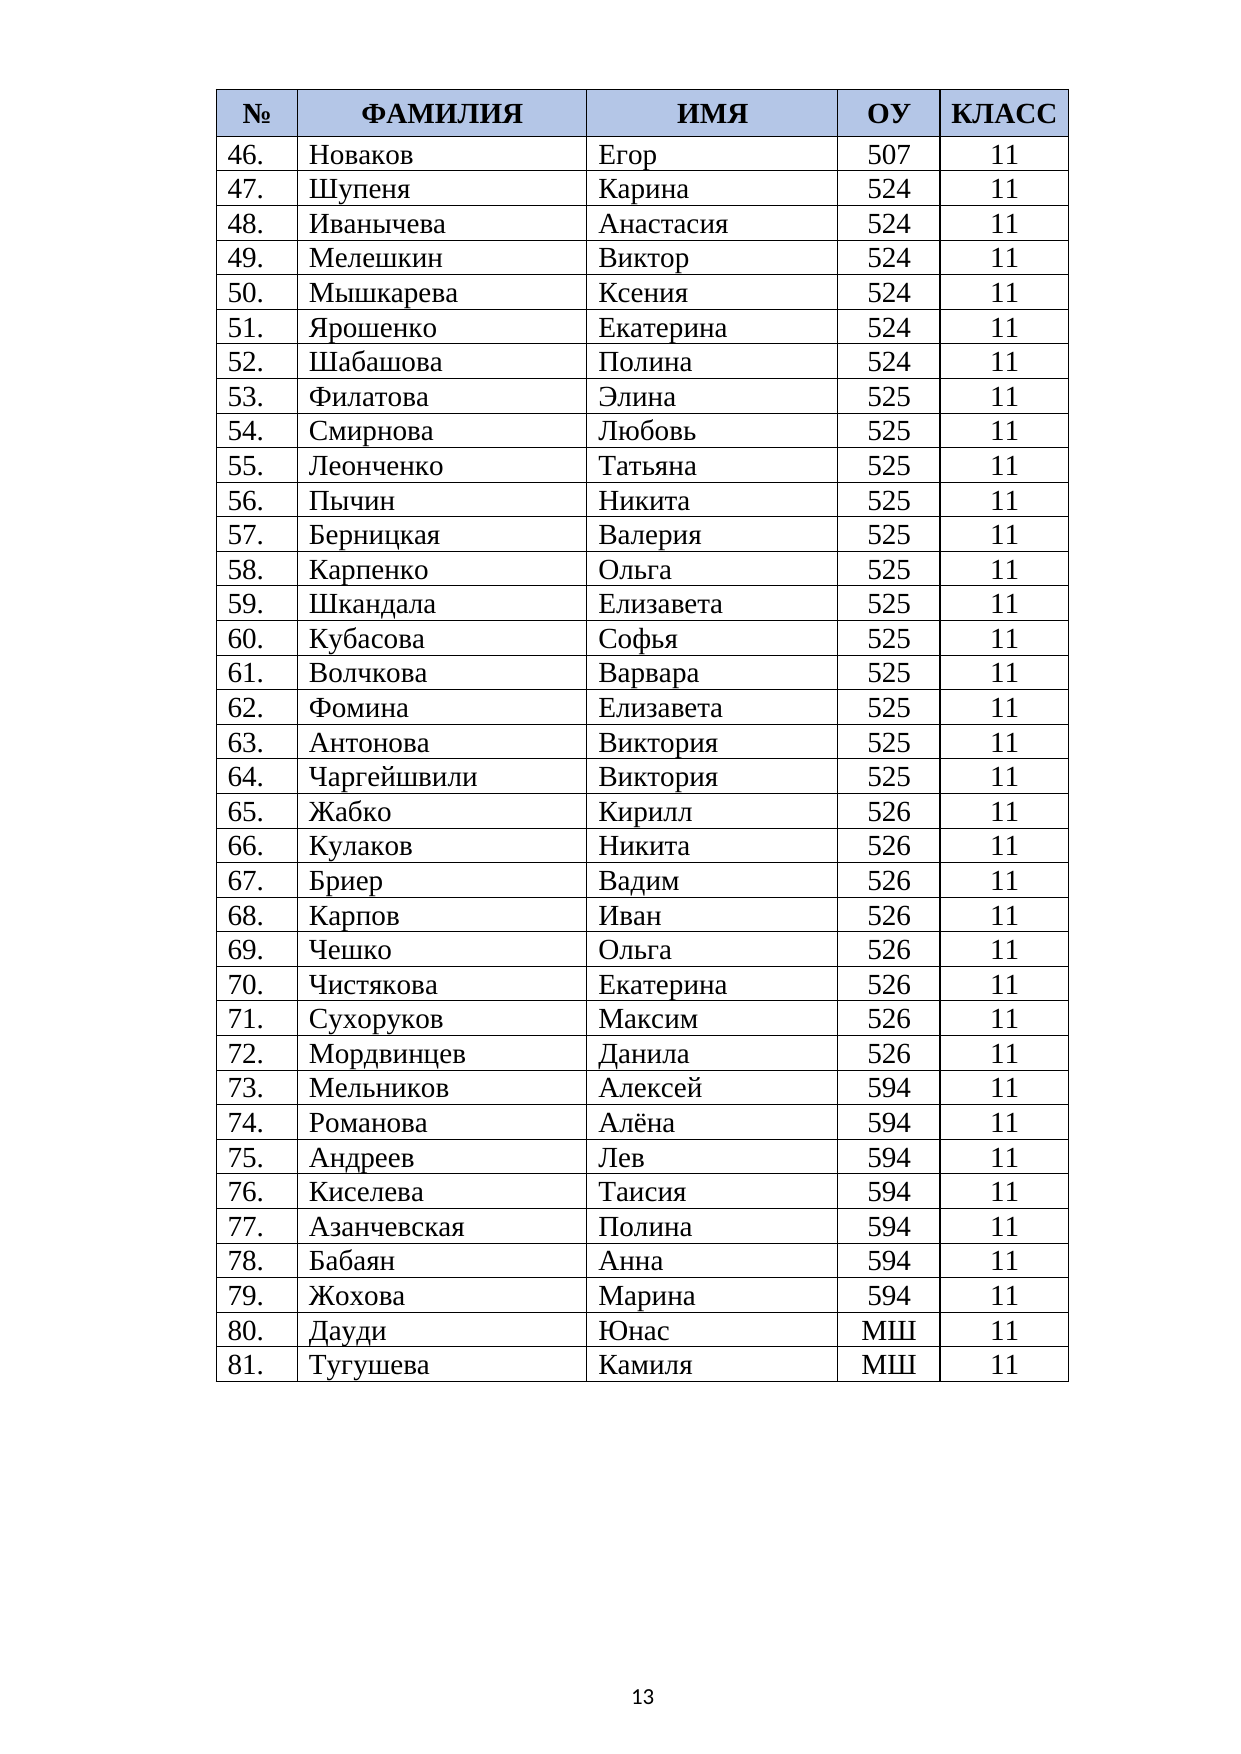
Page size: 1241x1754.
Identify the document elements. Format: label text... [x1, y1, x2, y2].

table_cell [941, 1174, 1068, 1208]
table_cell Кулаков [298, 829, 586, 862]
table_cell Волчкова [298, 656, 586, 689]
table_cell 11 [941, 898, 1068, 931]
table_cell 507 [838, 137, 939, 170]
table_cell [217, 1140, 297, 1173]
table_cell [217, 344, 297, 378]
table_cell [217, 206, 297, 239]
table_cell 11 [941, 310, 1068, 343]
table_cell Татьяна [587, 448, 837, 482]
table_cell [217, 690, 297, 724]
table_cell Карпенко [298, 552, 586, 585]
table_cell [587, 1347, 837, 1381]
table_cell 11 [941, 586, 1068, 620]
table_cell Екатерина [587, 967, 837, 1000]
table_cell 11 [941, 171, 1068, 205]
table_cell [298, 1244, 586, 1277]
table_cell Мелешкин [298, 241, 586, 274]
table_cell 526 [838, 898, 939, 931]
table_cell 525 [838, 656, 939, 689]
table_cell 11 [941, 656, 1068, 689]
table_cell Кирилл [587, 794, 837, 827]
table_cell Софья [587, 621, 837, 654]
table_cell Ольга [587, 932, 837, 966]
table_cell 524 [838, 310, 939, 343]
table_cell Фомина [298, 690, 586, 724]
table_cell 11 [941, 725, 1068, 758]
table_cell Филатова [298, 379, 586, 412]
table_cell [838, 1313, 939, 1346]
table_cell [217, 310, 297, 343]
table_cell Смирнова [298, 414, 586, 447]
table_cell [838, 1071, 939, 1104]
table_header № [217, 90, 297, 136]
table_cell [217, 898, 297, 931]
table_cell Сухоруков [298, 1001, 586, 1035]
table_cell [217, 932, 297, 966]
table_cell Иван [587, 898, 837, 931]
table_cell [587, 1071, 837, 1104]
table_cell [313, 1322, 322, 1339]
table_cell [217, 967, 297, 1000]
table_cell [217, 586, 297, 620]
table_cell [217, 483, 297, 516]
table_cell Виктор [587, 241, 837, 274]
table_cell Чаргейшвили [298, 759, 586, 793]
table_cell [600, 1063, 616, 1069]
table_cell 11 [941, 829, 1068, 862]
table_cell [217, 794, 297, 827]
table_cell 526 [838, 794, 939, 827]
table_cell Ксения [587, 275, 837, 309]
table_cell 524 [838, 241, 939, 274]
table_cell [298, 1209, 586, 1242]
table_cell Новаков [298, 137, 586, 170]
table_cell [217, 517, 297, 551]
table_cell 525 [838, 483, 939, 516]
table_cell Виктория [587, 759, 837, 793]
table_cell 525 [838, 517, 939, 551]
table_cell 524 [838, 275, 939, 309]
table_cell Карина [587, 171, 837, 205]
table_cell 525 [838, 448, 939, 482]
table_cell Бриер [298, 863, 586, 897]
table_cell 11 [941, 932, 1068, 966]
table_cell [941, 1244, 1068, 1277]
table_cell 526 [838, 829, 939, 862]
table_cell 525 [838, 725, 939, 758]
table_cell 526 [838, 1001, 939, 1035]
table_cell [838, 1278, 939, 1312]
table_cell Любовь [587, 414, 837, 447]
table_cell [217, 137, 297, 170]
table_cell 11 [941, 967, 1068, 1000]
table_cell [217, 1036, 297, 1069]
table_header ФАМИЛИЯ [298, 90, 586, 136]
table_cell Элина [587, 379, 837, 412]
table_cell [217, 759, 297, 793]
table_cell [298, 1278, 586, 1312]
table_cell Берницкая [298, 517, 586, 551]
table_cell 524 [838, 171, 939, 205]
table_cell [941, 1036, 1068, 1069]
table_cell Виктория [587, 725, 837, 758]
table_cell Кубасова [298, 621, 586, 654]
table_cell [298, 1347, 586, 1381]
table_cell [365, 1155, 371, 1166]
table_header ОУ [838, 90, 939, 136]
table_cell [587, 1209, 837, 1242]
table_cell [217, 656, 297, 689]
table_cell 525 [838, 586, 939, 620]
table_cell 526 [838, 863, 939, 897]
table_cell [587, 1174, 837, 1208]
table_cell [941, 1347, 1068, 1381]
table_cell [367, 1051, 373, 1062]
table_cell Иванычева [298, 206, 586, 239]
table_cell [217, 621, 297, 654]
table_cell [217, 414, 297, 447]
table_cell [217, 1001, 297, 1035]
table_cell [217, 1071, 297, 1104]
table_cell [217, 863, 297, 897]
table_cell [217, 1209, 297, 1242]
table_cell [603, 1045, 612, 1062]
table_cell Варвара [587, 656, 837, 689]
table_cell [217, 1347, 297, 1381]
table_cell 524 [838, 206, 939, 239]
table_cell Карпов [298, 898, 586, 931]
table_cell 11 [941, 241, 1068, 274]
table_cell 11 [941, 414, 1068, 447]
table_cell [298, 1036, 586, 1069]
table_cell [217, 171, 297, 205]
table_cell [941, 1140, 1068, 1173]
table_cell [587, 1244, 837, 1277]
table_cell Шупеня [298, 171, 586, 205]
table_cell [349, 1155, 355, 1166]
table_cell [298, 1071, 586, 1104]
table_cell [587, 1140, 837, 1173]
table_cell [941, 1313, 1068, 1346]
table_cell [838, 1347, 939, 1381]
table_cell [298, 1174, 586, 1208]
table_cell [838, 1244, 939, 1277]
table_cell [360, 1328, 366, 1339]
table_cell Чистякова [298, 967, 586, 1000]
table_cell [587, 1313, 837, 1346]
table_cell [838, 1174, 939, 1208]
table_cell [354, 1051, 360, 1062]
table_cell Анастасия [587, 206, 837, 239]
table_cell 525 [838, 379, 939, 412]
table_cell 525 [838, 690, 939, 724]
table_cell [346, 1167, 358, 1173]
table_cell [217, 725, 297, 758]
table_cell 11 [941, 1001, 1068, 1035]
table_cell 525 [838, 414, 939, 447]
table_cell 11 [941, 379, 1068, 412]
table_cell Никита [587, 483, 837, 516]
table_cell [217, 829, 297, 862]
table_cell 11 [941, 206, 1068, 239]
table_cell Ольга [587, 552, 837, 585]
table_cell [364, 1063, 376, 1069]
table_header КЛАСС [941, 90, 1068, 136]
table_cell Жабко [298, 794, 586, 827]
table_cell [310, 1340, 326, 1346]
table_cell 11 [941, 275, 1068, 309]
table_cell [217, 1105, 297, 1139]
table_cell 11 [941, 344, 1068, 378]
table_cell Мышкарева [298, 275, 586, 309]
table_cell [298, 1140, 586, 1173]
table_cell 11 [941, 137, 1068, 170]
table_cell Егор [587, 137, 837, 170]
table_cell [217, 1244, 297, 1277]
table_cell [217, 448, 297, 482]
table_cell [217, 379, 297, 412]
table_cell 11 [941, 517, 1068, 551]
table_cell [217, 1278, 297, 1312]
table_cell 525 [838, 759, 939, 793]
table_cell [217, 275, 297, 309]
table_cell 526 [838, 967, 939, 1000]
table_cell 11 [941, 483, 1068, 516]
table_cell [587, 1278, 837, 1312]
table_cell 11 [941, 690, 1068, 724]
table_cell 526 [838, 932, 939, 966]
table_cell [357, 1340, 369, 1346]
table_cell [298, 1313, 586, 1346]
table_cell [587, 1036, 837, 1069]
table_cell [217, 552, 297, 585]
table_cell [217, 241, 297, 274]
table_cell 524 [838, 344, 939, 378]
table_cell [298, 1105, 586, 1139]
table_cell 525 [838, 552, 939, 585]
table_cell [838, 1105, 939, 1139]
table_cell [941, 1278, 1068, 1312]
table_cell 11 [941, 552, 1068, 585]
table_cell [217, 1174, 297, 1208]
table_cell Екатерина [587, 310, 837, 343]
table_cell Максим [587, 1001, 837, 1035]
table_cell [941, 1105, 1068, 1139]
table_cell Валерия [587, 517, 837, 551]
table_cell Никита [587, 829, 837, 862]
table_cell Антонова [298, 725, 586, 758]
table_cell 11 [941, 759, 1068, 793]
table_header ИМЯ [587, 90, 837, 136]
table_cell Шабашова [298, 344, 586, 378]
table_cell Шкандала [298, 586, 586, 620]
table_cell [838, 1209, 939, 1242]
table_cell Елизавета [587, 586, 837, 620]
table_cell 11 [941, 448, 1068, 482]
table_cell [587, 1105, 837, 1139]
table_cell Чешко [298, 932, 586, 966]
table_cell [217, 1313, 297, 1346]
table_cell Полина [587, 344, 837, 378]
table_cell 11 [941, 863, 1068, 897]
table_cell Ярошенко [298, 310, 586, 343]
table_cell 11 [941, 794, 1068, 827]
table_cell Леонченко [298, 448, 586, 482]
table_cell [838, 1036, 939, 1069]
table_cell 11 [941, 621, 1068, 654]
table_cell 525 [838, 621, 939, 654]
table_cell Вадим [587, 863, 837, 897]
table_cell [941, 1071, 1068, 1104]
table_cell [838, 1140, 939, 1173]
table_cell Елизавета [587, 690, 837, 724]
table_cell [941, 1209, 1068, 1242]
table_cell Пычин [298, 483, 586, 516]
